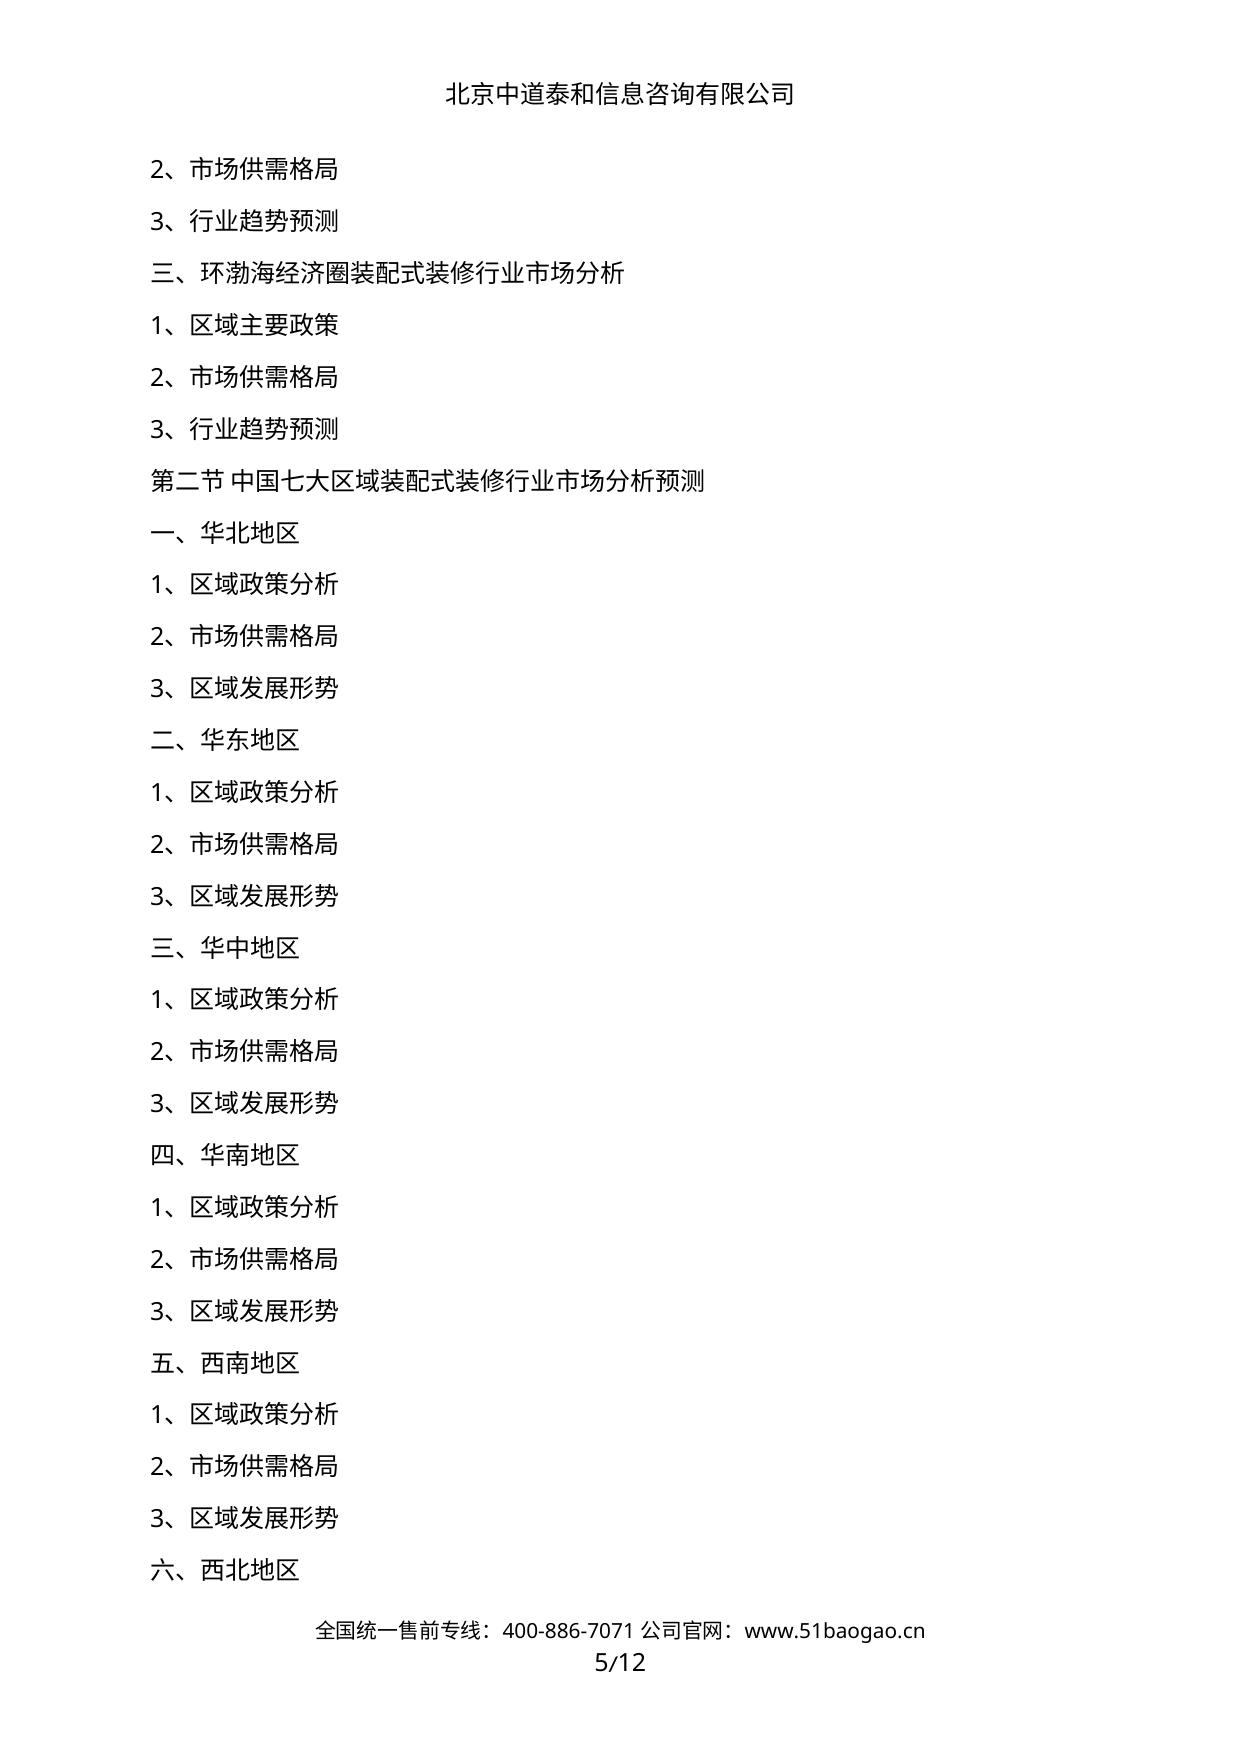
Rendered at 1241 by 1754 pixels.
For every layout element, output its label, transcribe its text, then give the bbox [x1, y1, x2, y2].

text 1、区域主要政策 [150, 306, 1090, 342]
text 1、区域政策分析 [150, 1187, 1090, 1224]
text 六、西北地区 [150, 1551, 1090, 1587]
text 3、行业趋势预测 [150, 409, 1090, 446]
text 二、华东地区 [150, 721, 1090, 757]
text 3、区域发展形势 [150, 669, 1090, 705]
text 五、西南地区 [150, 1343, 1090, 1379]
text 1、区域政策分析 [150, 565, 1090, 601]
text 3、区域发展形势 [150, 1291, 1090, 1327]
text 2、市场供需格局 [150, 1239, 1090, 1276]
text 三、华中地区 [150, 928, 1090, 964]
text 2、市场供需格局 [150, 1032, 1090, 1068]
text 1、区域政策分析 [150, 980, 1090, 1016]
text 3、区域发展形势 [150, 1499, 1090, 1535]
text 1、区域政策分析 [150, 1395, 1090, 1431]
text 2、市场供需格局 [150, 150, 1090, 186]
text 3、区域发展形势 [150, 876, 1090, 912]
text 3、行业趋势预测 [150, 202, 1090, 238]
text 1、区域政策分析 [150, 772, 1090, 809]
text 2、市场供需格局 [150, 824, 1090, 861]
text 一、华北地区 [150, 513, 1090, 549]
text 四、华南地区 [150, 1136, 1090, 1172]
text 3、区域发展形势 [150, 1084, 1090, 1120]
text 三、环渤海经济圈装配式装修行业市场分析 [150, 254, 1090, 290]
text 2、市场供需格局 [150, 357, 1090, 394]
text 2、市场供需格局 [150, 1447, 1090, 1483]
text 2、市场供需格局 [150, 617, 1090, 653]
text 第二节 中国七大区域装配式装修行业市场分析预测 [150, 461, 1090, 497]
